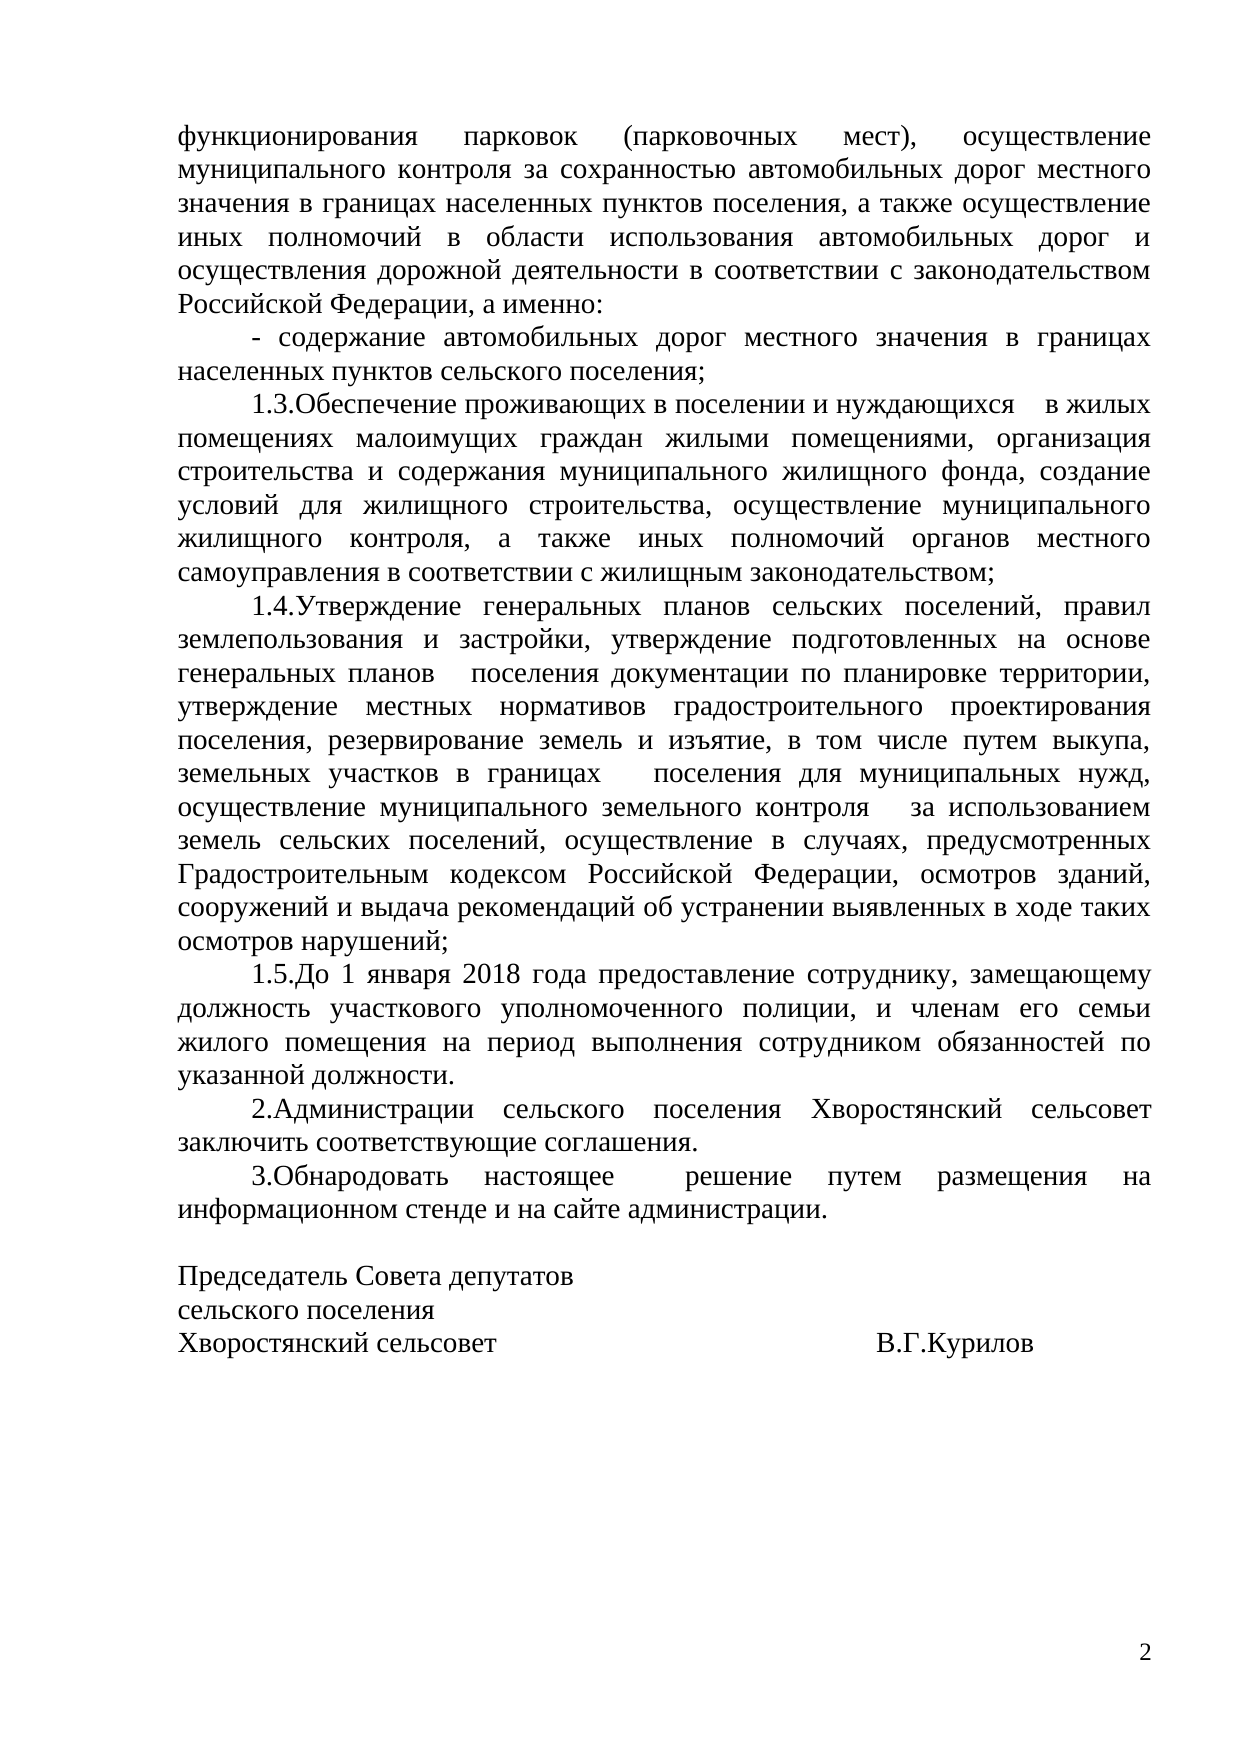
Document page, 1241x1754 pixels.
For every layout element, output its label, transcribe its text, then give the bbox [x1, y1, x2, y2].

text 1.3.Обеспечение проживающих в поселении и нуждающихся в жилых помещениях малоимущих граждан жилыми помещениями, организация строительства и содержания муниципального жилищного фонда, создание условий для жилищного строительства, осуществление муниципального жилищного контроля, а также иных полномочий органов местного самоуправления в соответствии с жилищным законодательством; [177, 386, 1152, 588]
text сельского поселения [177, 1292, 1152, 1326]
text - содержание автомобильных дорог местного значения в границах населенных пунктов сельского поселения; [177, 319, 1152, 386]
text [177, 118, 1152, 319]
text 3.Обнародовать настоящее решение путем размещения на информационном стенде и на сайте администрации. [177, 1158, 1152, 1225]
text 2.Администрации сельского поселения Хворостянский сельсовет заключить соответствующие соглашения. [177, 1091, 1152, 1158]
text 1.4.Утверждение генеральных планов сельских поселений, правил землепользования и застройки, утверждение подготовленных на основе генеральных планов поселения документации по планировке территории, утверждение местных нормативов градостроительного проектирования поселения, резервирование земель и изъятие, в том числе путем выкупа, земельных участков в границах поселения для муниципальных нужд, осуществление муниципального земельного контроля за использованием земель сельских поселений, осуществление в случаях, предусмотренных Градостроительным кодексом Российской Федерации, осмотров зданий, сооружений и выдача рекомендаций об устранении выявленных в ходе таких осмотров нарушений; [177, 588, 1152, 957]
text Хворостянский сельсовет В.Г.Курилов [177, 1326, 1152, 1359]
title Председатель Совета депутатов [177, 1258, 1152, 1292]
text 1.5.До 1 января 2018 года предоставление сотруднику, замещающему должность участкового уполномоченного полиции, и членам его семьи жилого помещения на период выполнения сотрудником обязанностей по указанной должности. [177, 957, 1152, 1091]
